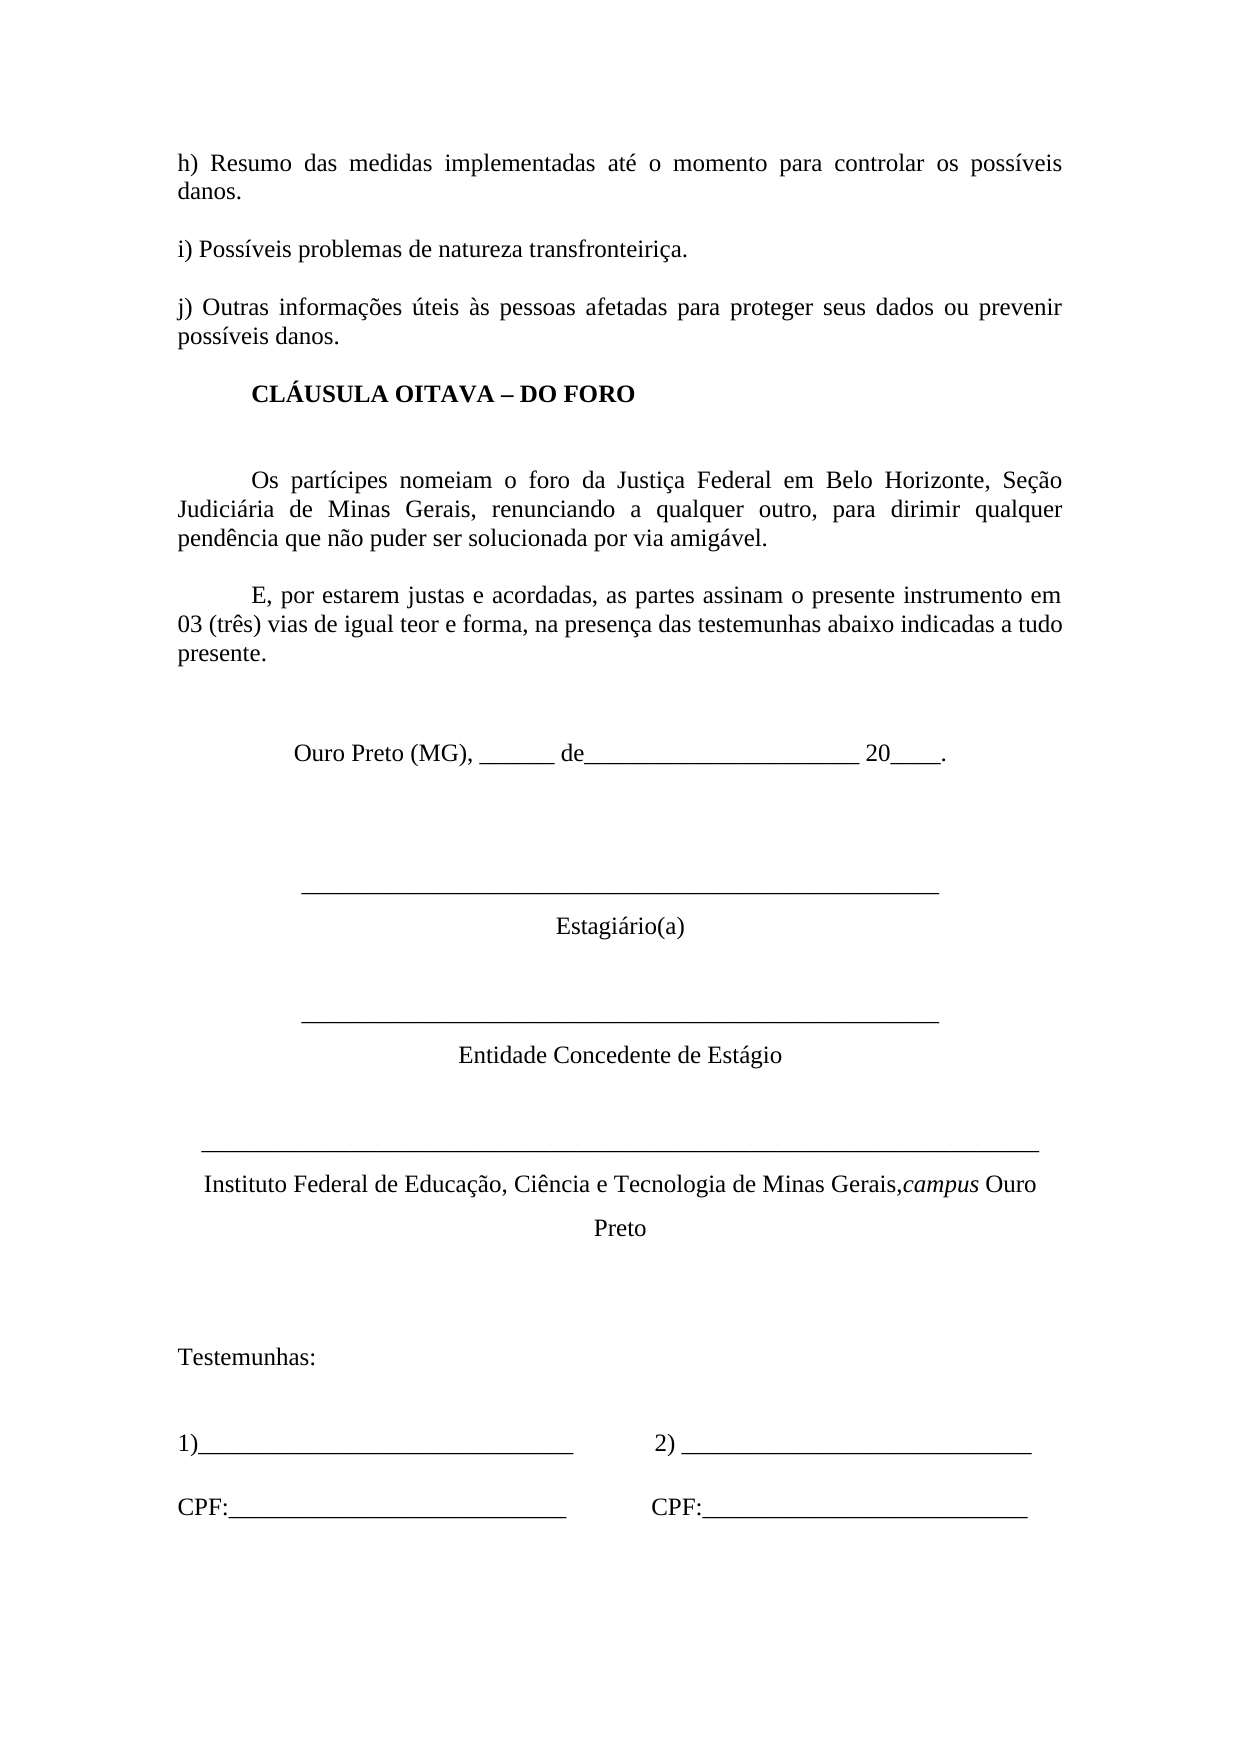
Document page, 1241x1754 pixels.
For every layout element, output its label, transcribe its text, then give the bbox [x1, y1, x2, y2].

text j) Outras informações úteis às pessoas afetadas para proteger seus dados ou prevenir possíveis danos. [177, 292, 1063, 350]
text Instituto Federal de Educação, Ciência e Tecnologia de Minas Gerais,campus Ouro Preto [177, 1169, 1063, 1241]
text Estagiário(a) [177, 911, 1063, 939]
text Ouro Preto (MG), ______ de______________________ 20____. [177, 738, 1063, 767]
text E, por estarem justas e acordadas, as partes assinam o presente instrumento em 03 (três) vias de igual teor e forma, na presença das testemunhas abaixo indicadas a tudo presente. [177, 580, 1063, 666]
text h) Resumo das medidas implementadas até o momento para controlar os possíveis danos. [177, 148, 1063, 205]
text ___________________________________________________________________ [177, 1126, 1063, 1155]
text Entidade Concedente de Estágio [177, 1040, 1063, 1069]
text Os partícipes nomeiam o foro da Justiça Federal em Belo Horizonte, Seção Judiciária de Minas Gerais, renunciando a qualquer outro, para dirimir qualquer pendência que não puder ser solucionada por via amigável. [177, 465, 1063, 551]
text ___________________________________________________ [177, 997, 1063, 1026]
text 1)______________________________ 2) ____________________________ [177, 1428, 1063, 1457]
text ___________________________________________________ [177, 868, 1063, 896]
text Testemunhas: [177, 1342, 1063, 1371]
text i) Possíveis problemas de natureza transfronteiriça. [177, 234, 1063, 263]
text CPF:___________________________ CPF:__________________________ [177, 1492, 1063, 1521]
text CLÁUSULA OITAVA – DO FORO [177, 379, 1063, 408]
